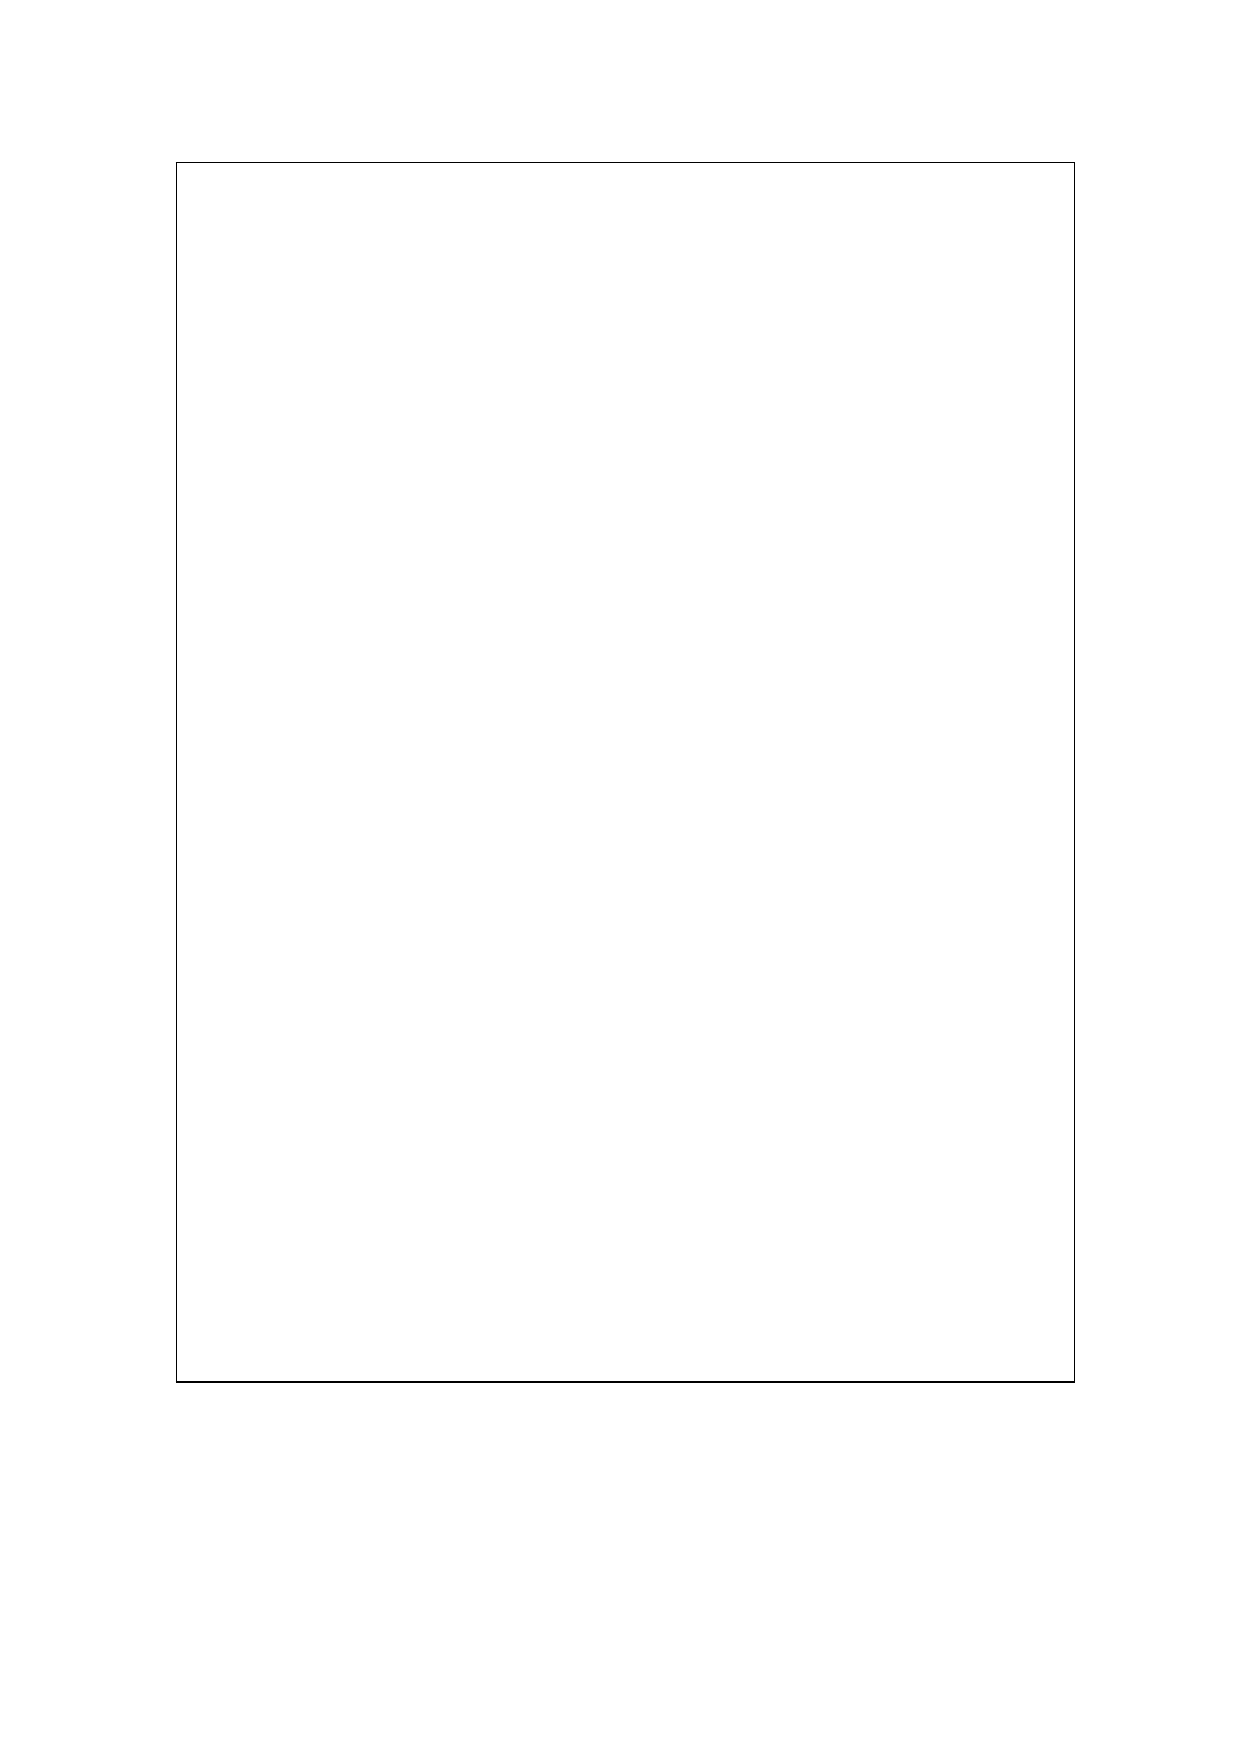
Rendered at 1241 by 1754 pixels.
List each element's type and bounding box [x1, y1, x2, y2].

table_header [177, 163, 1074, 1381]
